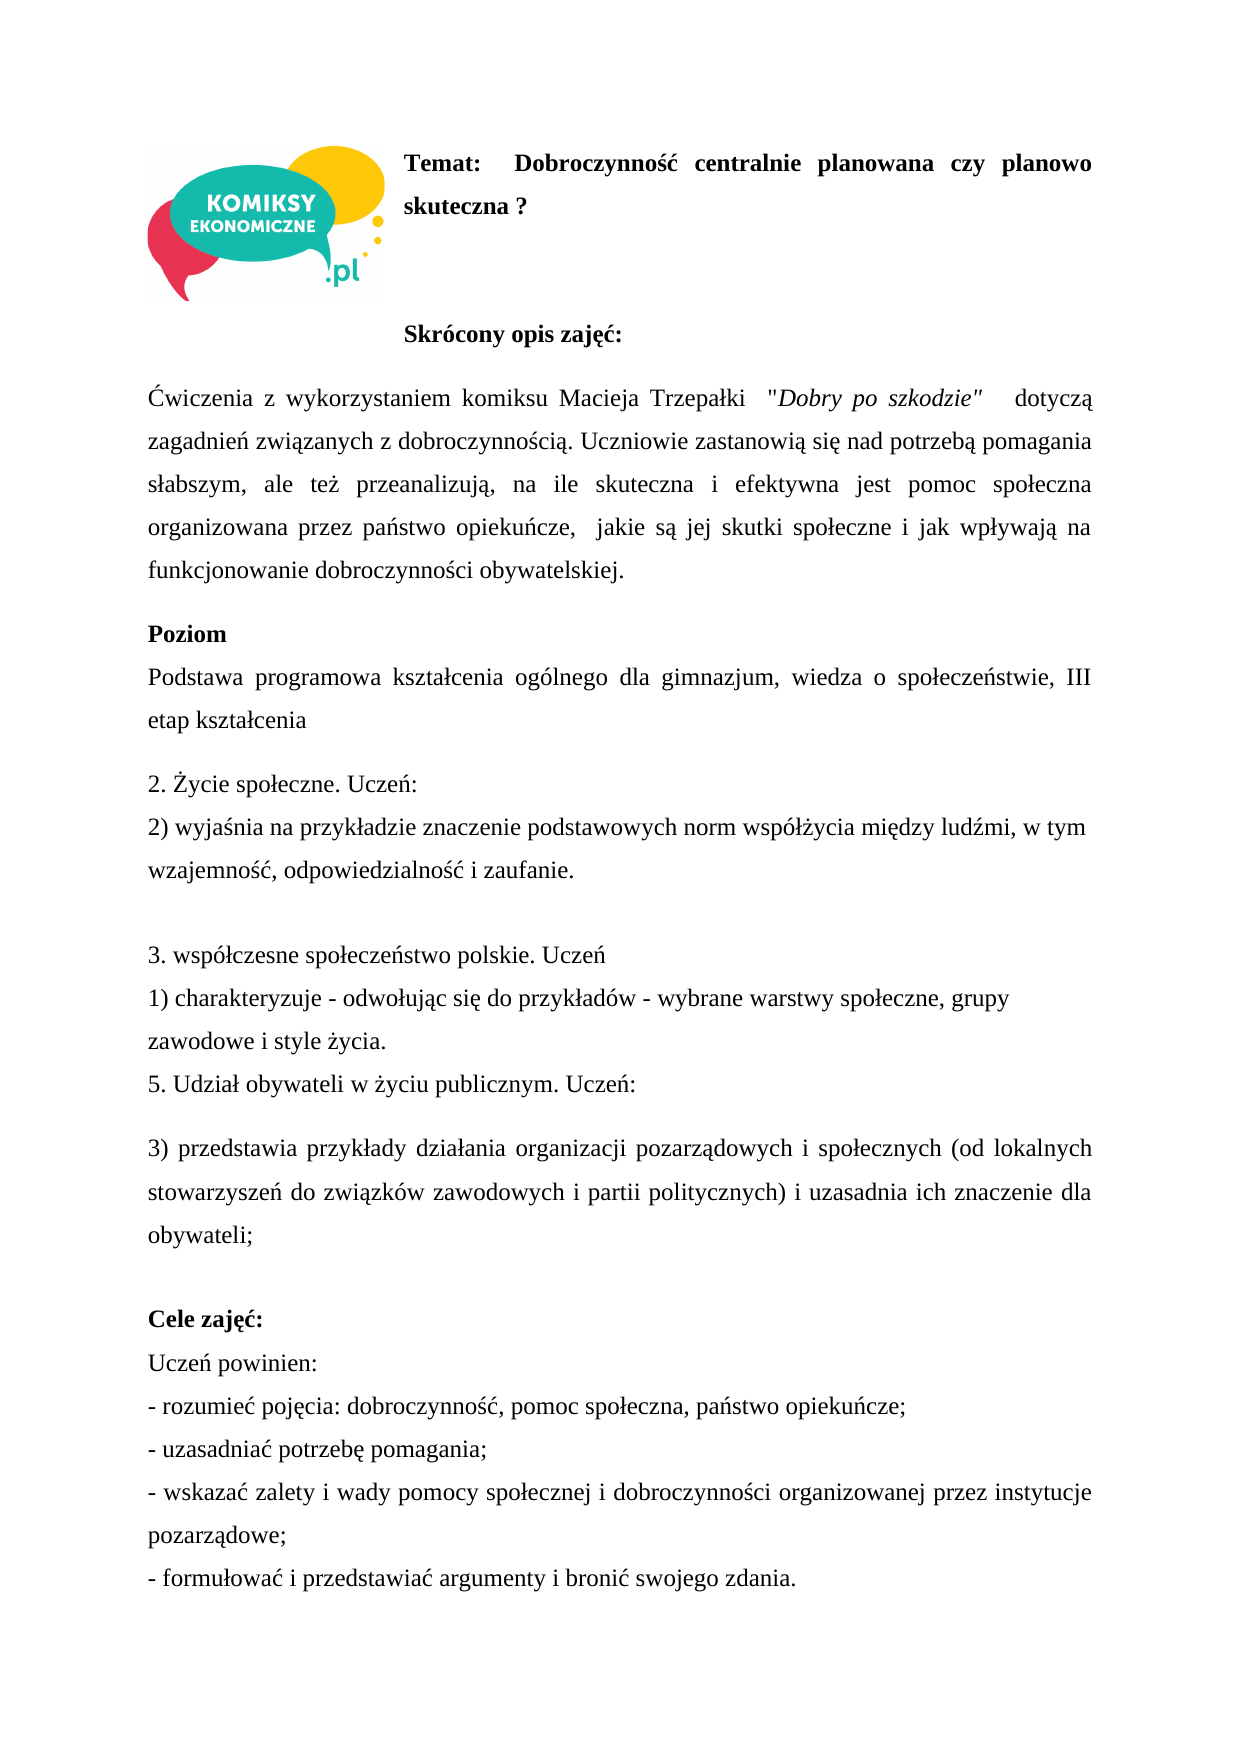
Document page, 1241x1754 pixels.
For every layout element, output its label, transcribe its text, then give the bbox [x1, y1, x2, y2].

text 3. współczesne społeczeństwo polskie. Uczeń [148, 940, 1093, 969]
text Ćwiczenia z wykorzystaniem komiksu Macieja Trzepałki "Dobry po szkodzie" dotyczą zagadnień związanych z dobroczynnością. Uczniowie zastanowią się nad potrzebą pomagania słabszym, ale też przeanalizują, na ile skuteczna i efektywna jest pomoc społeczna organizowana przez państwo opiekuńcze, jakie są jej skutki społeczne i jak wpływają na funkcjonowanie dobroczynności obywatelskiej. [148, 383, 1093, 584]
text - formułować i przedstawiać argumenty i bronić swojego zdania. [148, 1563, 1093, 1592]
text Temat: Dobroczynność centralnie planowana czy planowo skuteczna ? [385, 148, 1093, 219]
text - rozumieć pojęcia: dobroczynność, pomoc społeczna, państwo opiekuńcze; [148, 1391, 1093, 1419]
text Uczeń powinien: [148, 1348, 1093, 1376]
text Cele zajęć: [148, 1304, 1093, 1333]
text Poziom Podstawa programowa kształcenia ogólnego dla gimnazjum, wiedza o społeczeństwie, III etap kształcenia [148, 619, 1093, 734]
text - uzasadniać potrzebę pomagania; [148, 1434, 1093, 1463]
text 2. Życie społeczne. Uczeń: [148, 769, 1093, 798]
text Skrócony opis zajęć: [148, 319, 1093, 347]
text 1) charakteryzuje - odwołując się do przykładów - wybrane warstwy społeczne, grupy zawodowe i style życia. 5. Udział obywateli w życiu publicznym. Uczeń: [148, 983, 1093, 1098]
text 3) przedstawia przykłady działania organizacji pozarządowych i społecznych (od lokalnych stowarzyszeń do związków zawodowych i partii politycznych) i uzasadnia ich znaczenie dla obywateli; [148, 1133, 1093, 1291]
picture [147, 146, 385, 300]
text 2) wyjaśnia na przykładzie znaczenie podstawowych norm współżycia między ludźmi, w tym wzajemność, odpowiedzialność i zaufanie. [148, 812, 1093, 926]
text - wskazać zalety i wady pomocy społecznej i dobroczynności organizowanej przez instytucje pozarządowe; [148, 1477, 1093, 1549]
